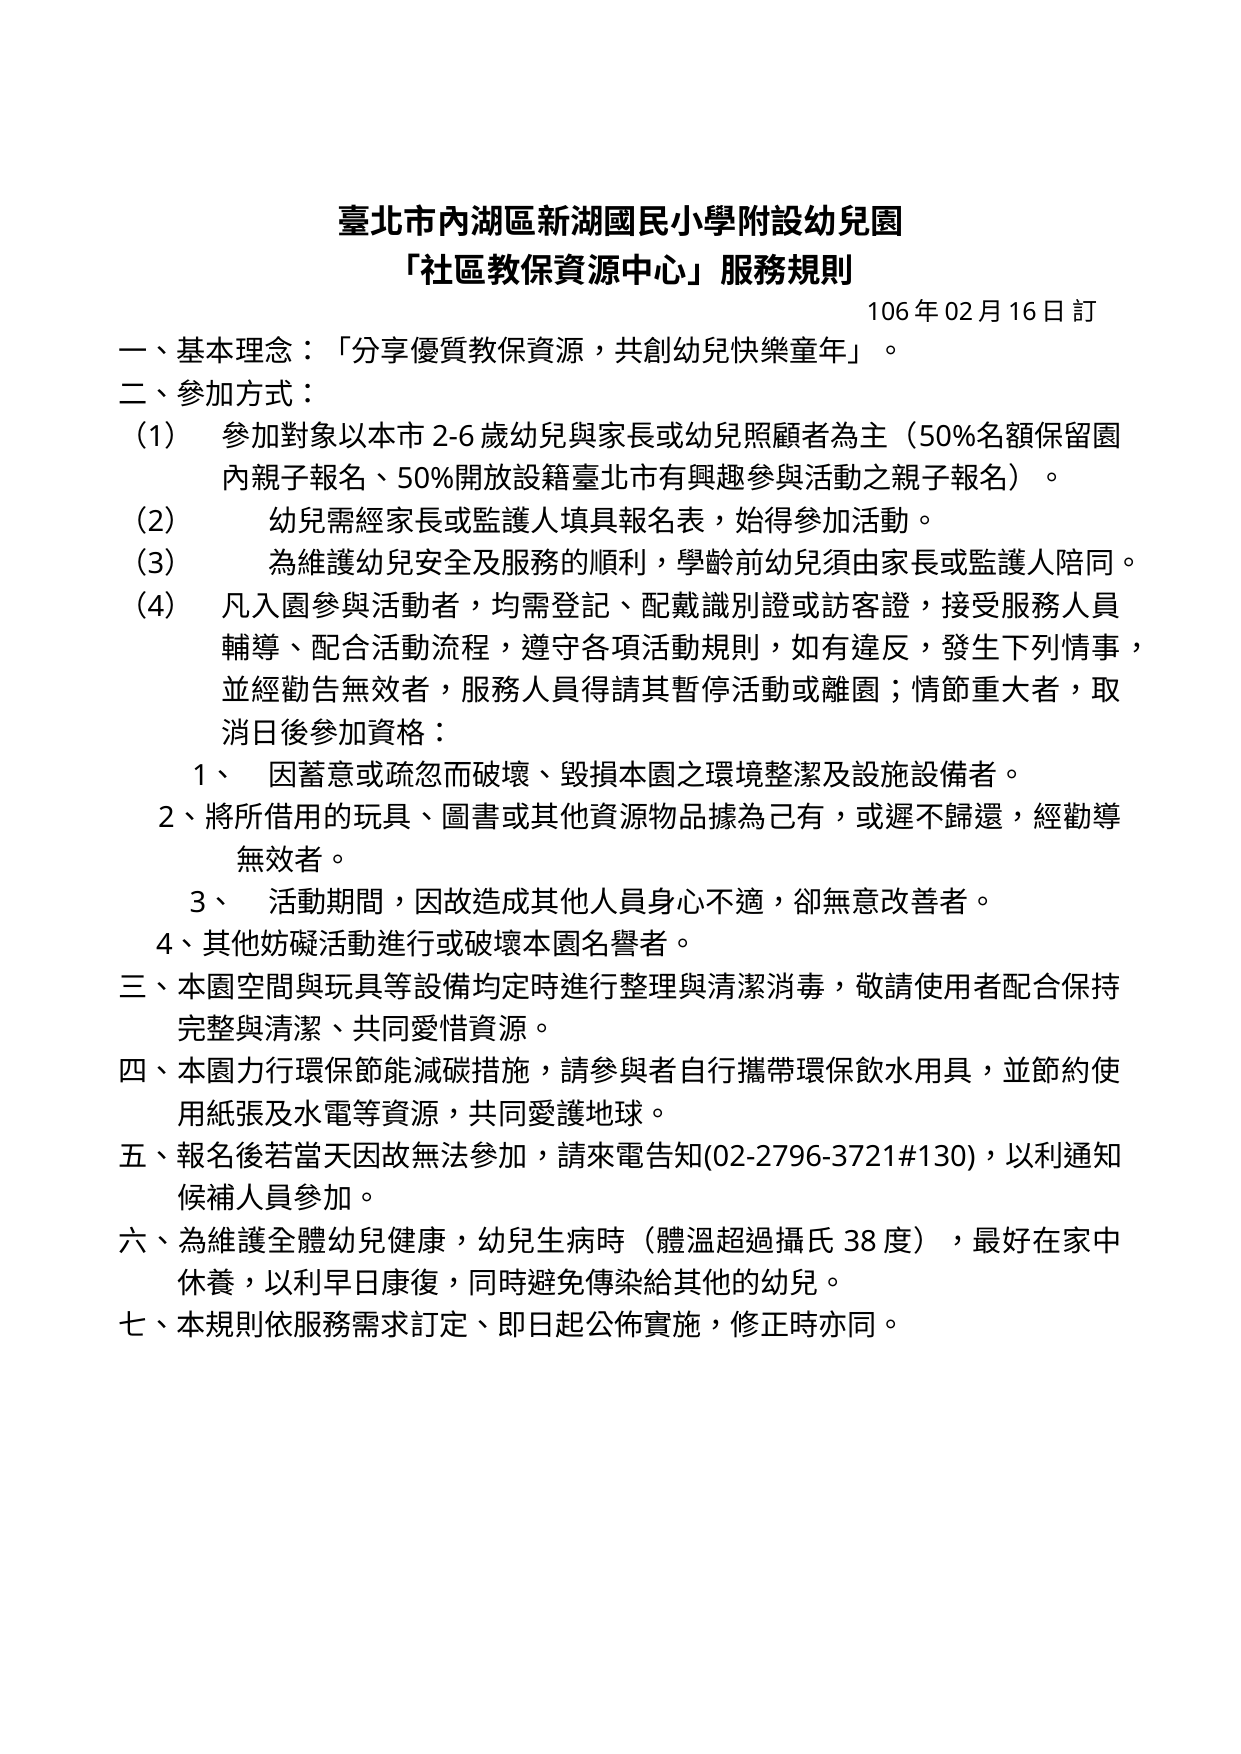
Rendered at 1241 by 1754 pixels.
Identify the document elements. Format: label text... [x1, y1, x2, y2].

list 活動期間，因故造成其他人員身心不適，卻無意改善者。 [189, 878, 1122, 921]
text 六、為維護全體幼兒健康，幼兒生病時（體溫超過攝氏38度），最好在家中休養，以利早日康復，同時避免傳染給其他的幼兒。 [118, 1217, 1122, 1302]
text 五、報名後若當天因故無法參加，請來電告知(02-2796-3721#130)，以利通知候補人員參加。 [118, 1132, 1122, 1217]
text 106年02月16日 訂 [143, 292, 1097, 328]
text 二、參加方式： [118, 370, 1122, 413]
text 臺北市內湖區新湖國民小學附設幼兒園 [118, 195, 1122, 243]
list 凡入園參與活動者，均需登記、配戴識別證或訪客證，接受服務人員輔導、配合活動流程，遵守各項活動規則，如有違反，發生下列情事，並經勸告無效者，服務人員得請其暫停活動或離園；情節重大者，取消日後參加資格： [118, 582, 1122, 751]
list 因蓄意或疏忽而破壞、毀損本園之環境整潔及設施設備者。 [192, 751, 1122, 794]
text 一、基本理念：「分享優質教保資源，共創幼兒快樂童年」。 [118, 328, 1122, 370]
text 4、其他妨礙活動進行或破壞本園名譽者。 [118, 921, 1122, 963]
text 四、本園力行環保節能減碳措施，請參與者自行攜帶環保飲水用具，並節約使用紙張及水電等資源，共同愛護地球。 [118, 1048, 1122, 1132]
text 2、將所借用的玩具、圖書或其他資源物品據為己有，或遲不歸還，經勸導無效者。 [118, 794, 1122, 878]
list 參加對象以本市2-6歲幼兒與家長或幼兒照顧者為主（50%名額保留園內親子報名、50%開放設籍臺北市有興趣參與活動之親子報名）。 [118, 413, 1122, 497]
text 七、本規則依服務需求訂定、即日起公佈實施，修正時亦同。 [118, 1302, 1122, 1344]
list 為維護幼兒安全及服務的順利，學齡前幼兒須由家長或監護人陪同。 [118, 540, 1122, 582]
list 幼兒需經家長或監護人填具報名表，始得參加活動。 [118, 497, 1122, 540]
text 「社區教保資源中心」服務規則 [118, 243, 1122, 292]
text 三、本園空間與玩具等設備均定時進行整理與清潔消毒，敬請使用者配合保持完整與清潔、共同愛惜資源。 [118, 963, 1122, 1048]
